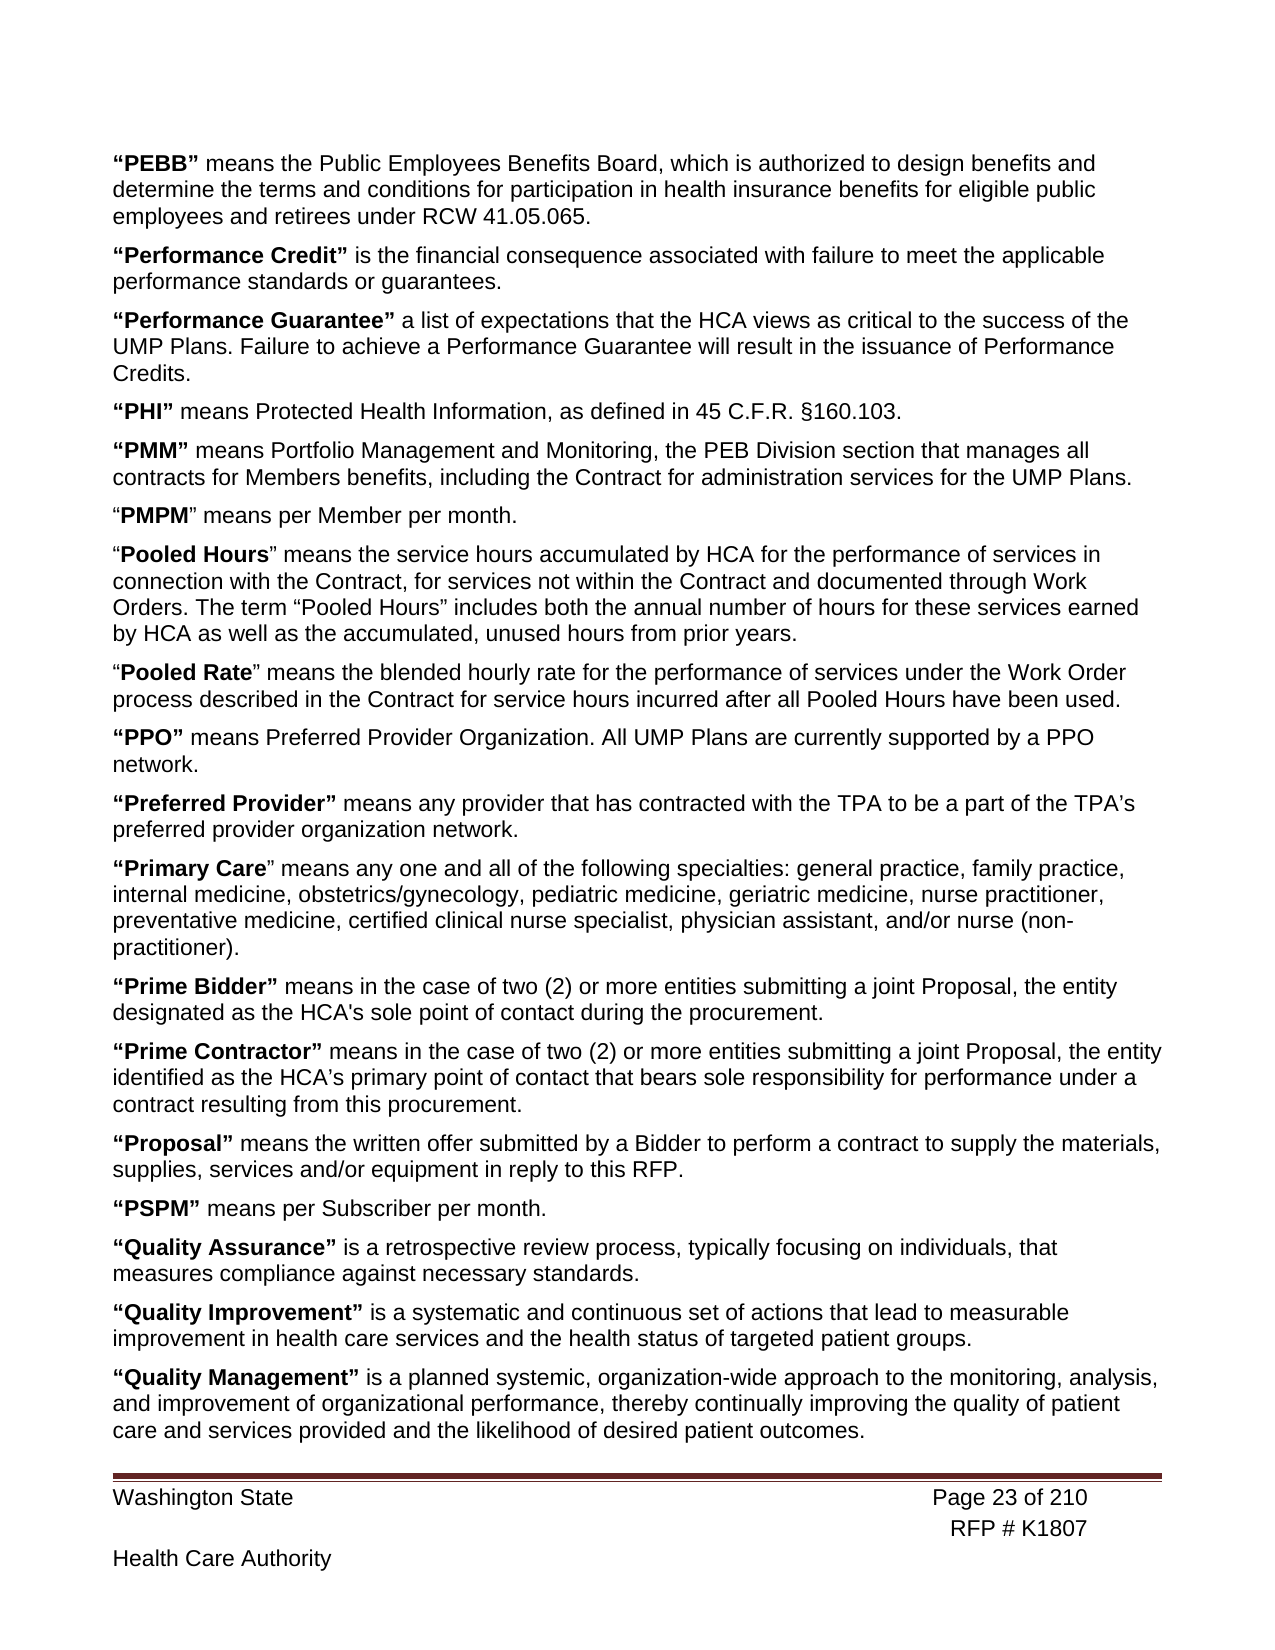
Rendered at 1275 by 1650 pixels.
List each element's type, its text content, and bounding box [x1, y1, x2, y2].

text “PSPM” means per Subscriber per month. [112, 1195, 1162, 1221]
text “Quality Assurance” is a retrospective review process, typically focusing on individuals, that measures compliance against necessary standards. [112, 1233, 1162, 1286]
text “Performance Credit” is the financial consequence associated with failure to meet the applicable performance standards or guarantees. [112, 242, 1162, 294]
text “Proposal” means the written offer submitted by a Bidder to perform a contract to supply the materials, supplies, services and/or equipment in reply to this RFP. [112, 1129, 1162, 1182]
text “Pooled Hours” means the service hours accumulated by HCA for the performance of services in connection with the Contract, for services not within the Contract and documented through Work Orders. The term “Pooled Hours” includes both the annual number of hours for these services earned by HCA as well as the accumulated, unused hours from prior years. [112, 541, 1162, 647]
text “PEBB” means the Public Employees Benefits Board, which is authorized to design benefits and determine the terms and conditions for participation in health insurance benefits for eligible public employees and retirees under RCW 41.05.065. [112, 150, 1162, 229]
text “PMPM” means per Member per month. [112, 502, 1162, 529]
text “Performance Guarantee” a list of expectations that the HCA views as critical to the success of the UMP Plans. Failure to achieve a Performance Guarantee will result in the issuance of Performance Credits. [112, 307, 1162, 386]
text “Prime Bidder” means in the case of two (2) or more entities submitting a joint Proposal, the entity designated as the HCA's sole point of contact during the procurement. [112, 973, 1162, 1025]
text “Quality Management” is a planned systemic, organization-wide approach to the monitoring, analysis, and improvement of organizational performance, thereby continually improving the quality of patient care and services provided and the likelihood of desired patient outcomes. [112, 1364, 1162, 1443]
text “PPO” means Preferred Provider Organization. All UMP Plans are currently supported by a PPO network. [112, 724, 1162, 777]
text “Pooled Rate” means the blended hourly rate for the performance of services under the Work Order process described in the Contract for service hours incurred after all Pooled Hours have been used. [112, 659, 1162, 712]
text “PHI” means Protected Health Information, as defined in 45 C.F.R. §160.103. [112, 398, 1162, 425]
text “Preferred Provider” means any provider that has contracted with the TPA to be a part of the TPA’s preferred provider organization network. [112, 789, 1162, 842]
text “PMM” means Portfolio Management and Monitoring, the PEB Division section that manages all contracts for Members benefits, including the Contract for administration services for the UMP Plans. [112, 437, 1162, 490]
text “Prime Contractor” means in the case of two (2) or more entities submitting a joint Proposal, the entity identified as the HCA’s primary point of contact that bears sole responsibility for performance under a contract resulting from this procurement. [112, 1038, 1162, 1117]
text “Primary Care” means any one and all of the following specialties: general practice, family practice, internal medicine, obstetrics/gynecology, pediatric medicine, geriatric medicine, nurse practitioner, preventative medicine, certified clinical nurse specialist, physician assistant, and/or nurse (non-practitioner). [112, 855, 1162, 960]
text “Quality Improvement” is a systematic and continuous set of actions that lead to measurable improvement in health care services and the health status of targeted patient groups. [112, 1299, 1162, 1351]
